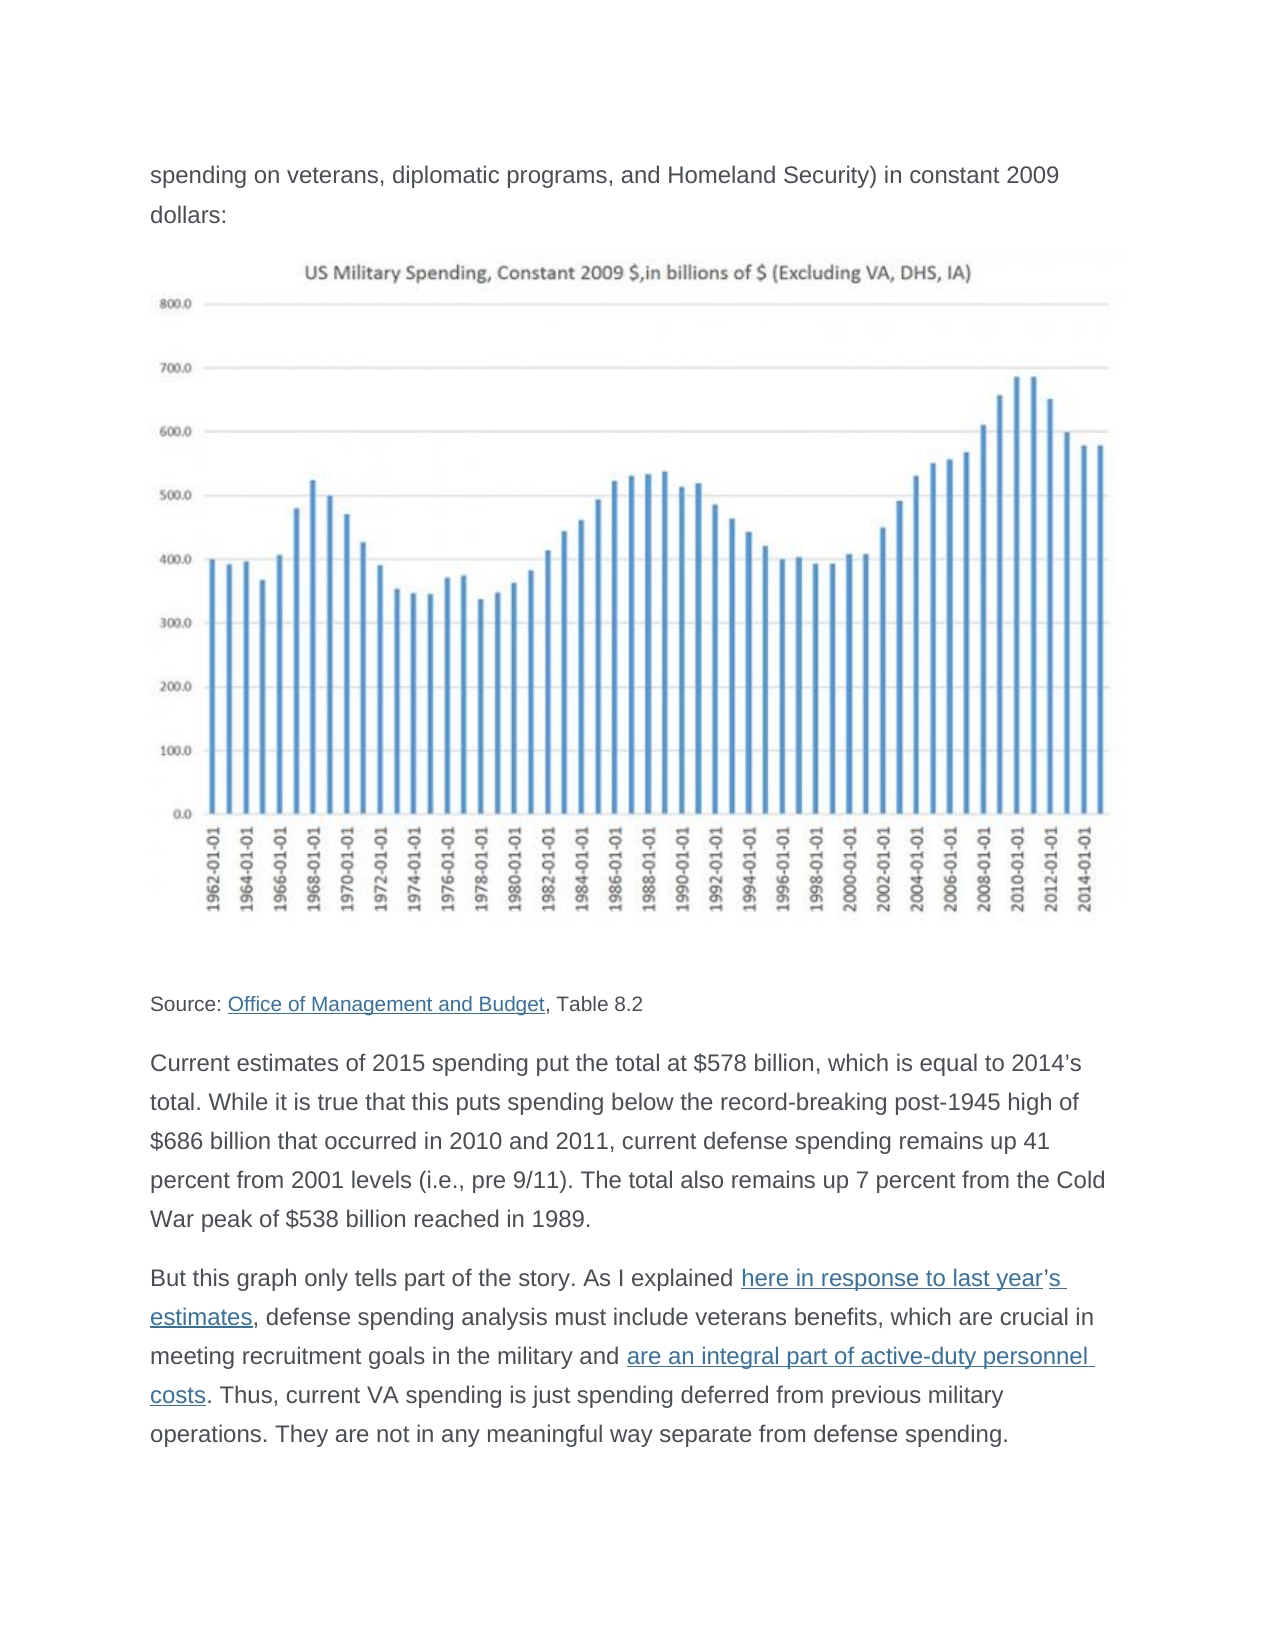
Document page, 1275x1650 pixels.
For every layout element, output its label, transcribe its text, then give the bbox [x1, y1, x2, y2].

text Current estimates of 2015 spending put the total at $578 billion, which is equal to 2014’s total. While it is true that this puts spending below the record-breaking post-1945 high of $686 billion that occurred in 2010 and 2011, current defense spending remains up 41 percent from 2001 levels (i.e., pre 9/11). The total also remains up 7 percent from the Cold War peak of $538 billion reached in 1989. [150, 1037, 1125, 1232]
subtitle Source: Office of Management and Budget, Table 8.2 [150, 992, 1125, 1016]
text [150, 150, 1125, 228]
picture [150, 247, 1125, 923]
text But this graph only tells part of the story. As I explained here in response to last year’s estimates, defense spending analysis must include veterans benefits, which are crucial in meeting recruitment goals in the military and are an integral part of active-duty personnel costs. Thus, current VA spending is just spending deferred from previous military operations. They are not in any meaningful way separate from defense spending. [150, 1252, 1125, 1447]
